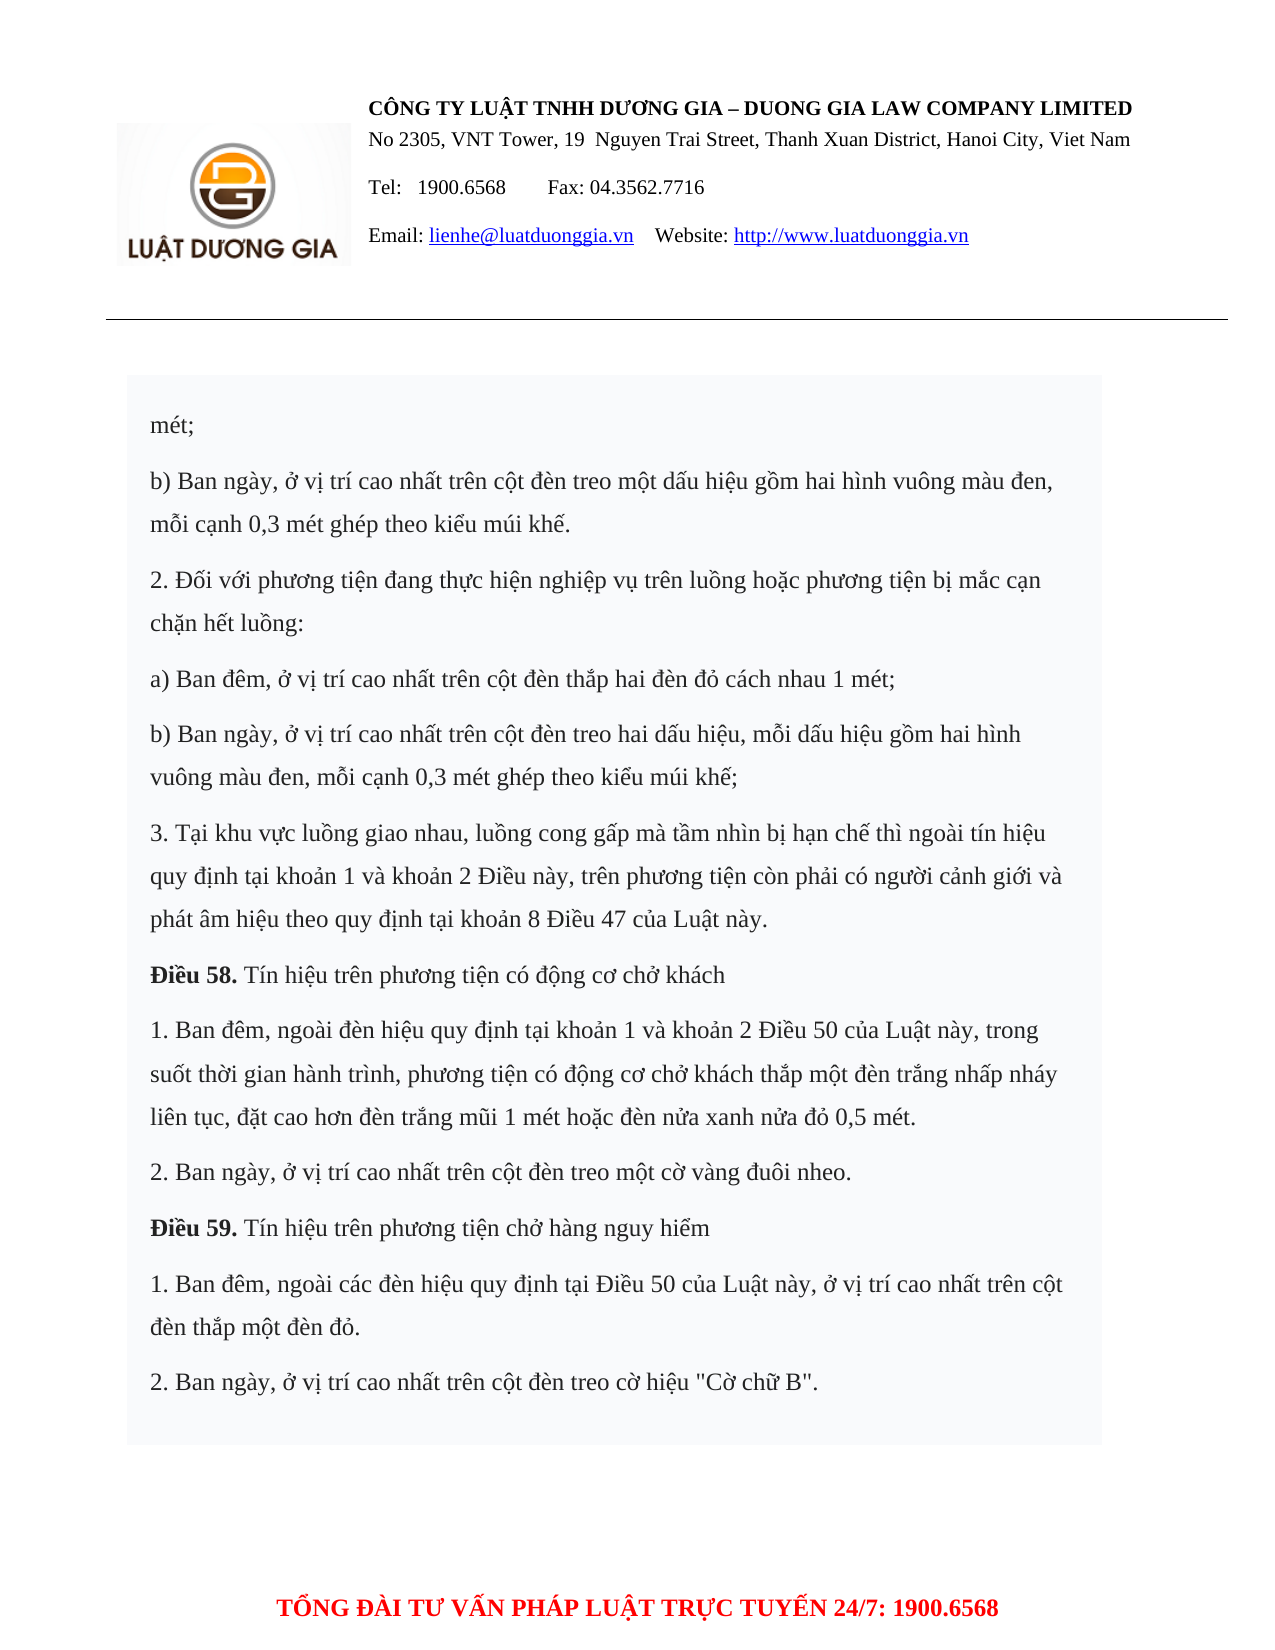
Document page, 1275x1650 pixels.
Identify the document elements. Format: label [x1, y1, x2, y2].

picture [116, 123, 352, 266]
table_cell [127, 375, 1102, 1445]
